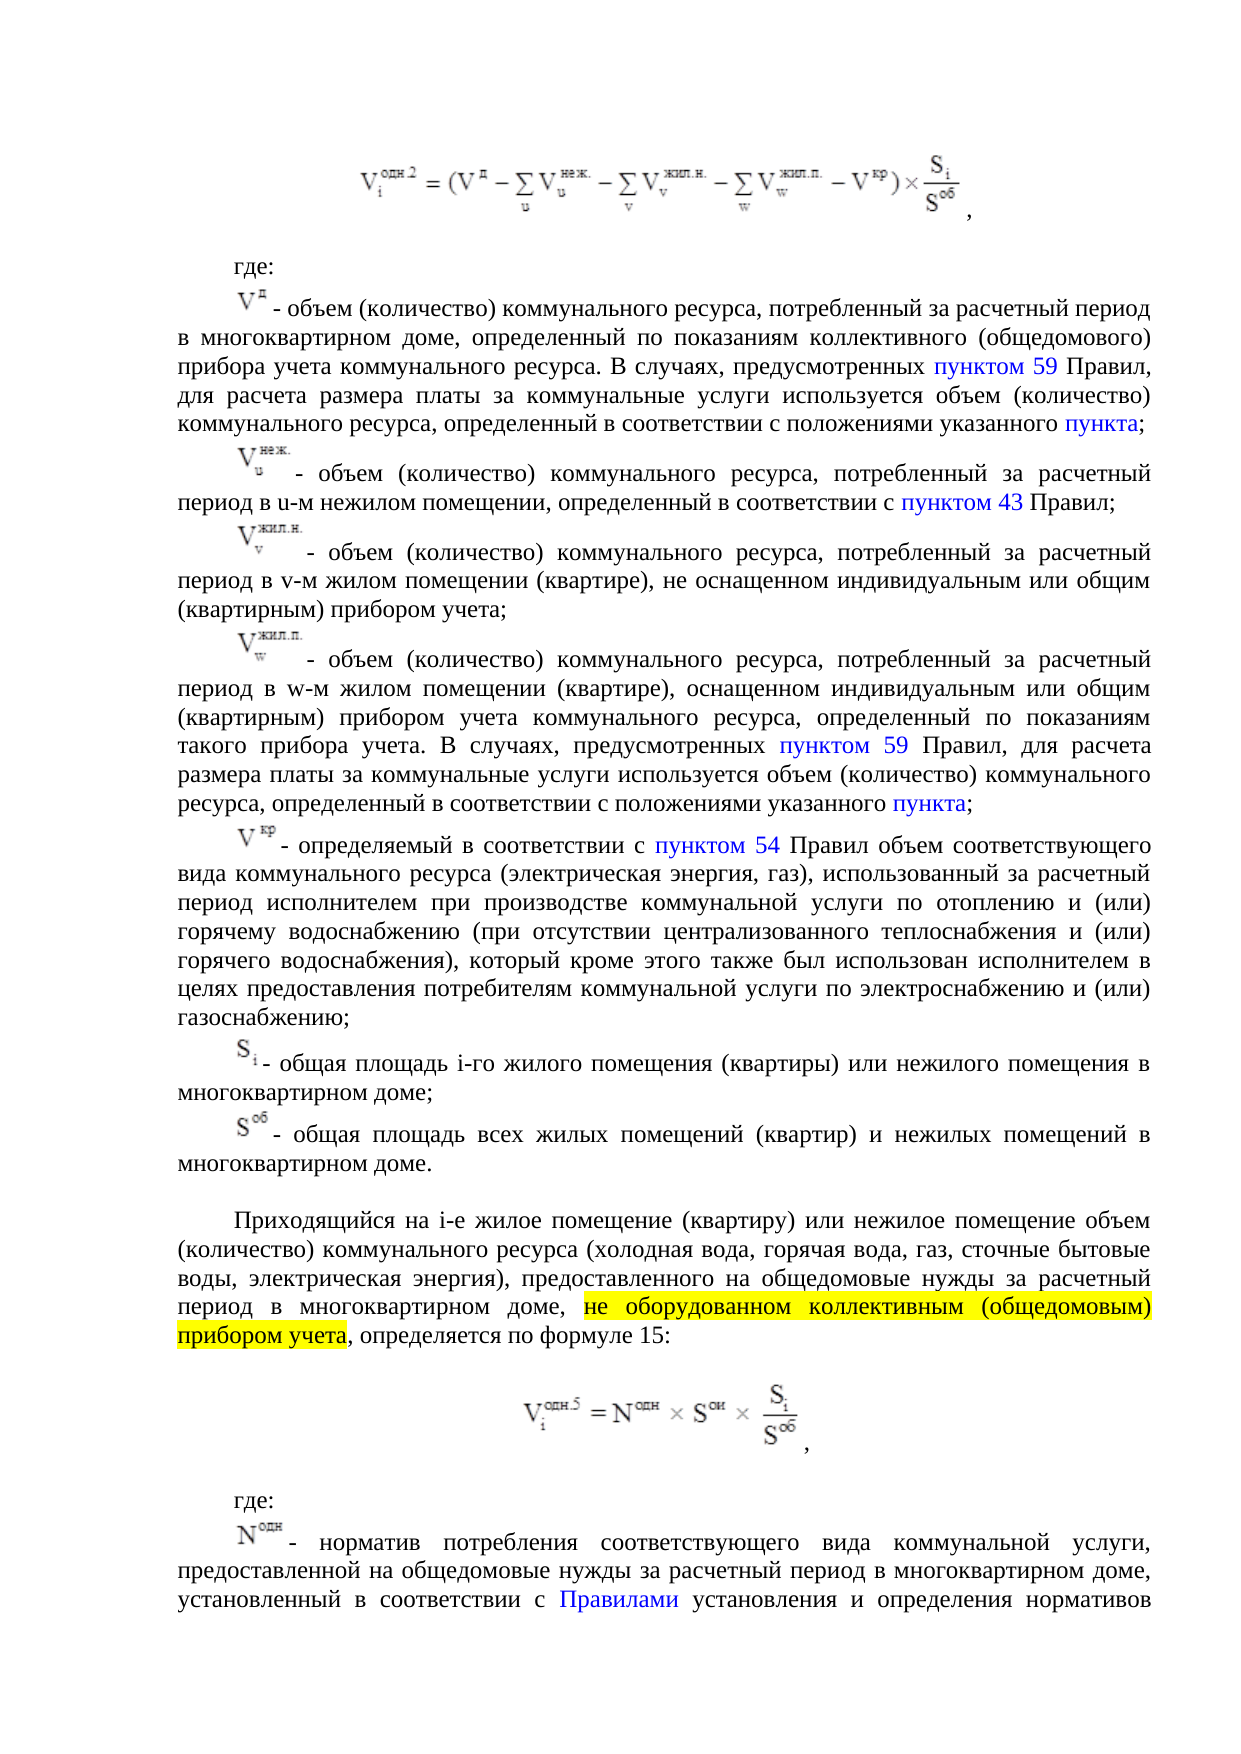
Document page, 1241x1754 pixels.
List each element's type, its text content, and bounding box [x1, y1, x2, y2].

text - определяемый в соответствии с пунктом 54 Правил объем соответствующего вида коммунального ресурса (электрическая энергия, газ), использованный за расчетный период исполнителем при производстве коммунальной услуги по отоплению и (или) горячему водоснабжению (при отсутствии централизованного теплоснабжения и (или) горячего водоснабжения), который кроме этого также был использован исполнителем в целях предоставления потребителям коммунальной услуги по электроснабжению и (или) газоснабжению; [177, 817, 1152, 1031]
text Приходящийся на i-е жилое помещение (квартиру) или нежилое помещение объем (количество) коммунального ресурса (холодная вода, горячая вода, газ, сточные бытовые воды, электрическая энергия), предоставленного на общедомовые нужды за расчетный период в многоквартирном доме, не оборудованном коллективным (общедомовым) прибором учета, определяется по формуле 15: [177, 1205, 1152, 1349]
picture [233, 623, 307, 668]
picture [233, 280, 273, 317]
text где: [177, 1485, 1152, 1513]
picture [356, 146, 966, 218]
picture [519, 1377, 804, 1451]
picture [233, 437, 295, 482]
picture [233, 816, 281, 854]
text - объем (количество) коммунального ресурса, потребленный за расчетный период в u-м нежилом помещении, определенный в соответствии с пунктом 43 Правил; [177, 437, 1152, 516]
picture [233, 1105, 273, 1143]
picture [233, 1513, 289, 1551]
picture [233, 1031, 263, 1072]
text - общая площадь i-го жилого помещения (квартиры) или нежилого помещения в многоквартирном доме; [177, 1031, 1152, 1106]
text - объем (количество) коммунального ресурса, потребленный за расчетный период в v-м жилом помещении (квартире), не оснащенном индивидуальным или общим (квартирным) прибором учета; [177, 516, 1152, 623]
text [177, 1513, 1152, 1613]
text где: [177, 251, 1152, 280]
text - объем (количество) коммунального ресурса, потребленный за расчетный период в многоквартирном доме, определенный по показаниям коллективного (общедомового) прибора учета коммунального ресурса. В случаях, предусмотренных пунктом 59 Правил, для расчета размера платы за коммунальные услуги используется объем (количество) коммунального ресурса, определенный в соответствии с положениями указанного пункта; [177, 280, 1152, 437]
picture [233, 515, 307, 561]
text - общая площадь всех жилых помещений (квартир) и нежилых помещений в многоквартирном доме. [177, 1106, 1152, 1176]
text - объем (количество) коммунального ресурса, потребленный за расчетный период в w-м жилом помещении (квартире), оснащенном индивидуальным или общим (квартирным) прибором учета коммунального ресурса, определенный по показаниям такого прибора учета. В случаях, предусмотренных пунктом 59 Правил, для расчета размера платы за коммунальные услуги используется объем (количество) коммунального ресурса, определенный в соответствии с положениями указанного пункта; [177, 623, 1152, 817]
